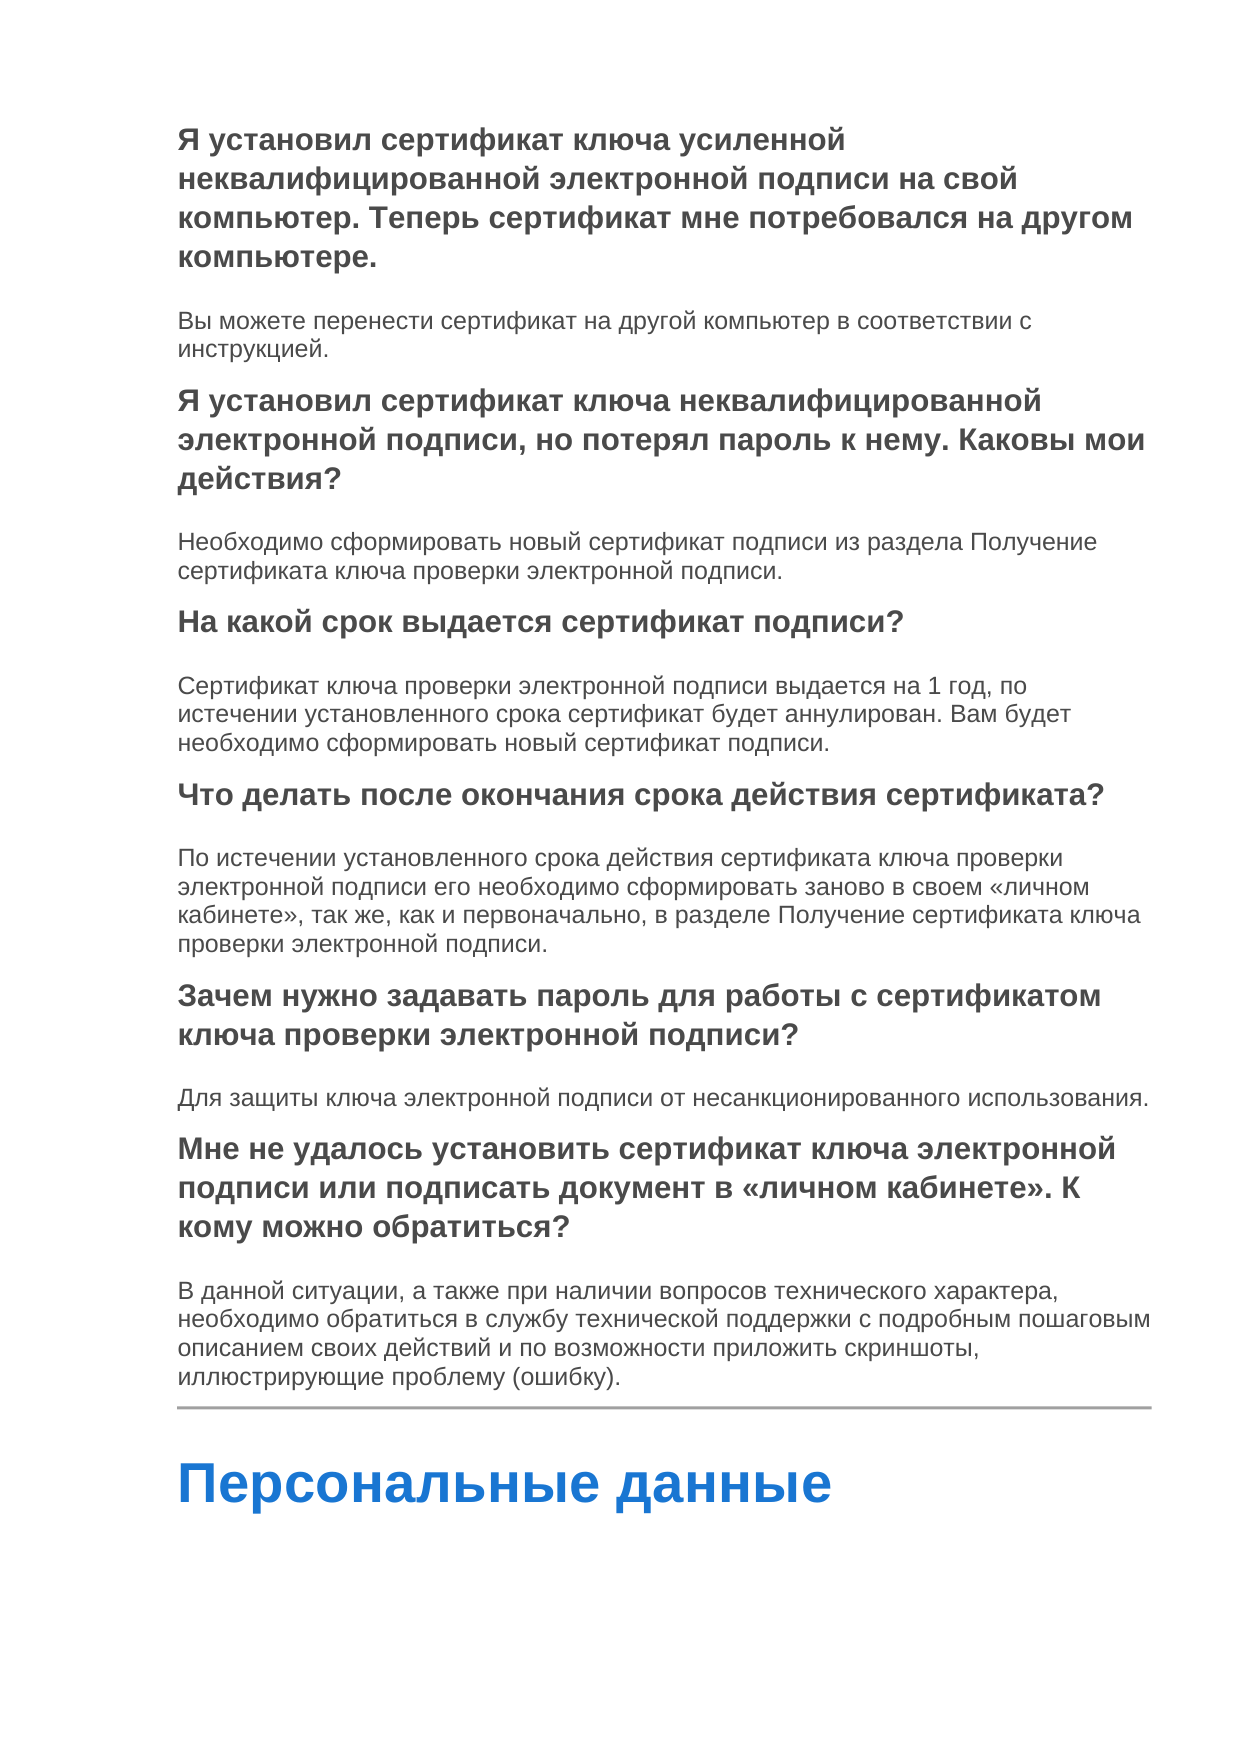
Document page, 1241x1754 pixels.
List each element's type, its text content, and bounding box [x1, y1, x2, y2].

text Зачем нужно задавать пароль для работы с сертификатом ключа проверки электронной подписи? [177, 973, 1152, 1052]
text Вы можете перенести сертификат на другой компьютер в соответствии с инструкцией. [177, 306, 1152, 363]
text Я установил сертификат ключа усиленной неквалифицированной электронной подписи на свой компьютер. Теперь сертификат мне потребовался на другом компьютере. [177, 118, 1152, 274]
text На какой срок выдается сертификат подписи? [177, 600, 1152, 639]
text В данной ситуации, а также при наличии вопросов технического характера, необходимо обратиться в службу технической поддержки с подробным пошаговым описанием своих действий и по возможности приложить скриншоты, иллюстрирующие проблему (ошибку). [177, 1276, 1152, 1391]
text Персональные данные [177, 1450, 1152, 1514]
text Мне не удалось установить сертификат ключа электронной подписи или подписать документ в «личном кабинете». К кому можно обратиться? [177, 1127, 1152, 1244]
text Я установил сертификат ключа неквалифицированной электронной подписи, но потерял пароль к нему. Каковы мои действия? [177, 379, 1152, 496]
text Необходимо сформировать новый сертификат подписи из раздела Получение сертификата ключа проверки электронной подписи. [177, 527, 1152, 585]
text По истечении установленного срока действия сертификата ключа проверки электронной подписи его необходимо сформировать заново в своем «личном кабинете», так же, как и первоначально, в разделе Получение сертификата ключа проверки электронной подписи. [177, 843, 1152, 958]
text Сертификат ключа проверки электронной подписи выдается на 1 год, по истечении установленного срока сертификат будет аннулирован. Вам будет необходимо сформировать новый сертификат подписи. [177, 671, 1152, 757]
text Что делать после окончания срока действия сертификата? [177, 772, 1152, 812]
text Для защиты ключа электронной подписи от несанкционированного использования. [177, 1083, 1152, 1112]
